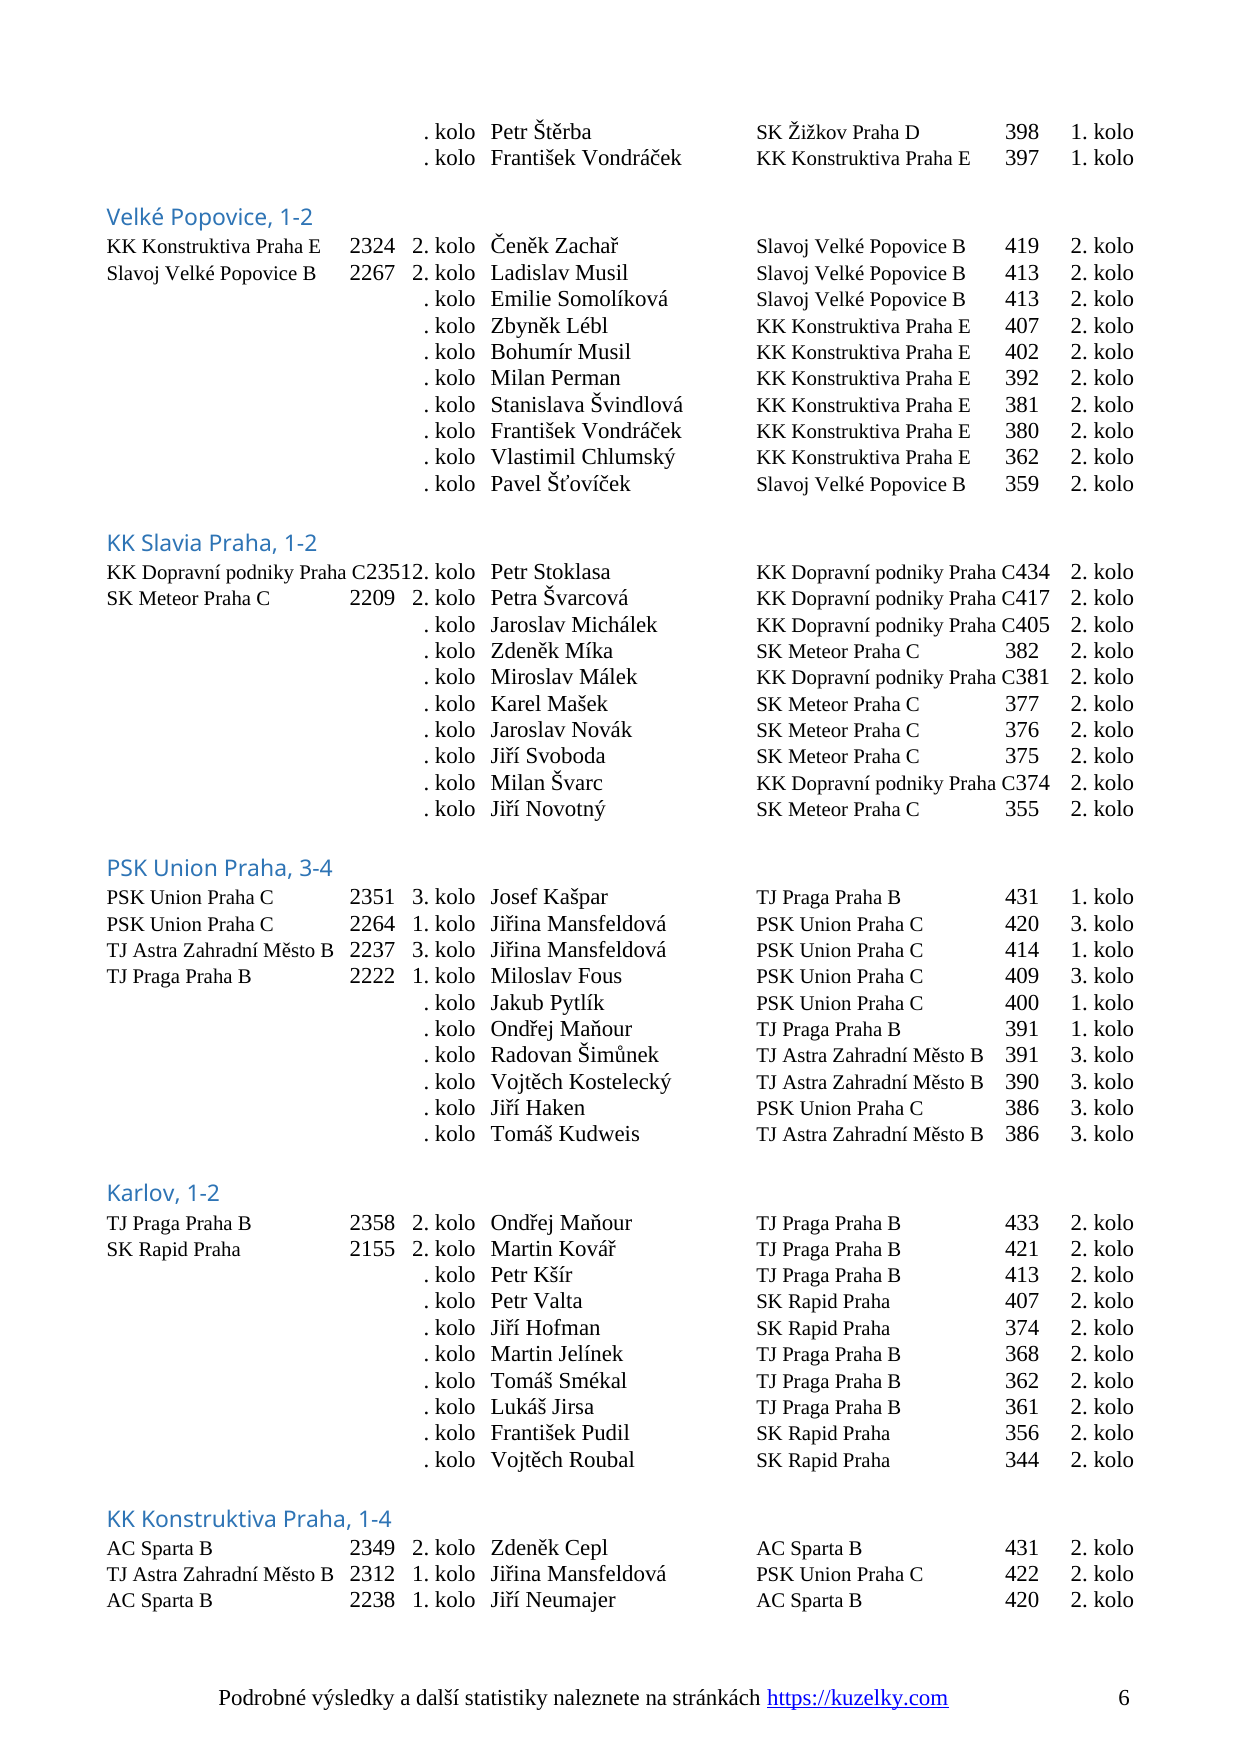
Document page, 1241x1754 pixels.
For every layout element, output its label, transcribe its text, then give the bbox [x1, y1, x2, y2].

text . kolo Ondřej Maňour TJ Praga Praha B 391 1. kolo [106, 1015, 1134, 1041]
text . kolo Vojtěch Roubal SK Rapid Praha 344 2. kolo [106, 1446, 1134, 1472]
text . kolo Jakub Pytlík PSK Union Praha C 400 1. kolo [106, 989, 1134, 1015]
text . kolo Petr Štěrba SK Žižkov Praha D 398 1. kolo [106, 118, 1134, 144]
text TJ Astra Zahradní Město B 2237 3. kolo Jiřina Mansfeldová PSK Union Praha C 414 1. kolo [106, 936, 1134, 962]
text . kolo Jaroslav Michálek KK Dopravní podniky Praha C 405 2. kolo [106, 611, 1134, 637]
text . kolo Radovan Šimůnek TJ Astra Zahradní Město B 391 3. kolo [106, 1041, 1134, 1068]
text . kolo Jiří Haken PSK Union Praha C 386 3. kolo [106, 1094, 1134, 1120]
text . kolo Milan Švarc KK Dopravní podniky Praha C 374 2. kolo [106, 769, 1134, 795]
text AC Sparta B 2349 2. kolo Zdeněk Cepl AC Sparta B 431 2. kolo [106, 1534, 1134, 1560]
subtitle Karlov, 1-2 [106, 1177, 1134, 1208]
text . kolo Jaroslav Novák SK Meteor Praha C 376 2. kolo [106, 716, 1134, 742]
text TJ Astra Zahradní Město B 2312 1. kolo Jiřina Mansfeldová PSK Union Praha C 422 2. kolo [106, 1560, 1134, 1587]
subtitle KK Slavia Praha, 1-2 [106, 527, 1134, 558]
text . kolo Lukáš Jirsa TJ Praga Praha B 361 2. kolo [106, 1393, 1134, 1419]
text . kolo Zdeněk Míka SK Meteor Praha C 382 2. kolo [106, 637, 1134, 663]
text . kolo Petr Valta SK Rapid Praha 407 2. kolo [106, 1288, 1134, 1314]
subtitle Velké Popovice, 1-2 [106, 201, 1134, 233]
text . kolo Jiří Hofman SK Rapid Praha 374 2. kolo [106, 1314, 1134, 1340]
text . kolo Martin Jelínek TJ Praga Praha B 368 2. kolo [106, 1340, 1134, 1367]
text AC Sparta B 2238 1. kolo Jiří Neumajer AC Sparta B 420 2. kolo [106, 1587, 1134, 1613]
text . kolo František Vondráček KK Konstruktiva Praha E 380 2. kolo [106, 417, 1134, 443]
text PSK Union Praha C 2264 1. kolo Jiřina Mansfeldová PSK Union Praha C 420 3. kolo [106, 909, 1134, 936]
text . kolo Miroslav Málek KK Dopravní podniky Praha C 381 2. kolo [106, 663, 1134, 690]
text . kolo Pavel Šťovíček Slavoj Velké Popovice B 359 2. kolo [106, 470, 1134, 496]
text . kolo Tomáš Smékal TJ Praga Praha B 362 2. kolo [106, 1367, 1134, 1393]
text . kolo Bohumír Musil KK Konstruktiva Praha E 402 2. kolo [106, 338, 1134, 364]
text KK Dopravní podniky Praha C 2351 2. kolo Petr Stoklasa KK Dopravní podniky Praha C 434 2. kolo [106, 558, 1134, 584]
text KK Konstruktiva Praha E 2324 2. kolo Čeněk Zachař Slavoj Velké Popovice B 419 2. kolo [106, 233, 1134, 259]
text . kolo Milan Perman KK Konstruktiva Praha E 392 2. kolo [106, 364, 1134, 391]
text PSK Union Praha C 2351 3. kolo Josef Kašpar TJ Praga Praha B 431 1. kolo [106, 883, 1134, 909]
text . kolo Vojtěch Kostelecký TJ Astra Zahradní Město B 390 3. kolo [106, 1068, 1134, 1094]
text . kolo Jiří Svoboda SK Meteor Praha C 375 2. kolo [106, 742, 1134, 769]
text . kolo Zbyněk Lébl KK Konstruktiva Praha E 407 2. kolo [106, 312, 1134, 338]
text . kolo Jiří Novotný SK Meteor Praha C 355 2. kolo [106, 795, 1134, 821]
text . kolo Vlastimil Chlumský KK Konstruktiva Praha E 362 2. kolo [106, 443, 1134, 470]
text SK Meteor Praha C 2209 2. kolo Petra Švarcová KK Dopravní podniky Praha C 417 2. kolo [106, 584, 1134, 611]
text SK Rapid Praha 2155 2. kolo Martin Kovář TJ Praga Praha B 421 2. kolo [106, 1235, 1134, 1261]
text TJ Praga Praha B 2222 1. kolo Miloslav Fous PSK Union Praha C 409 3. kolo [106, 962, 1134, 989]
text . kolo Petr Kšír TJ Praga Praha B 413 2. kolo [106, 1261, 1134, 1288]
text . kolo Stanislava Švindlová KK Konstruktiva Praha E 381 2. kolo [106, 391, 1134, 417]
text . kolo František Vondráček KK Konstruktiva Praha E 397 1. kolo [106, 144, 1134, 171]
text . kolo Karel Mašek SK Meteor Praha C 377 2. kolo [106, 690, 1134, 716]
text TJ Praga Praha B 2358 2. kolo Ondřej Maňour TJ Praga Praha B 433 2. kolo [106, 1208, 1134, 1235]
text . kolo Tomáš Kudweis TJ Astra Zahradní Město B 386 3. kolo [106, 1120, 1134, 1147]
text Slavoj Velké Popovice B 2267 2. kolo Ladislav Musil Slavoj Velké Popovice B 413 2. kolo [106, 259, 1134, 285]
text . kolo Emilie Somolíková Slavoj Velké Popovice B 413 2. kolo [106, 285, 1134, 312]
text . kolo František Pudil SK Rapid Praha 356 2. kolo [106, 1419, 1134, 1446]
subtitle PSK Union Praha, 3-4 [106, 852, 1134, 883]
subtitle KK Konstruktiva Praha, 1-4 [106, 1503, 1134, 1534]
